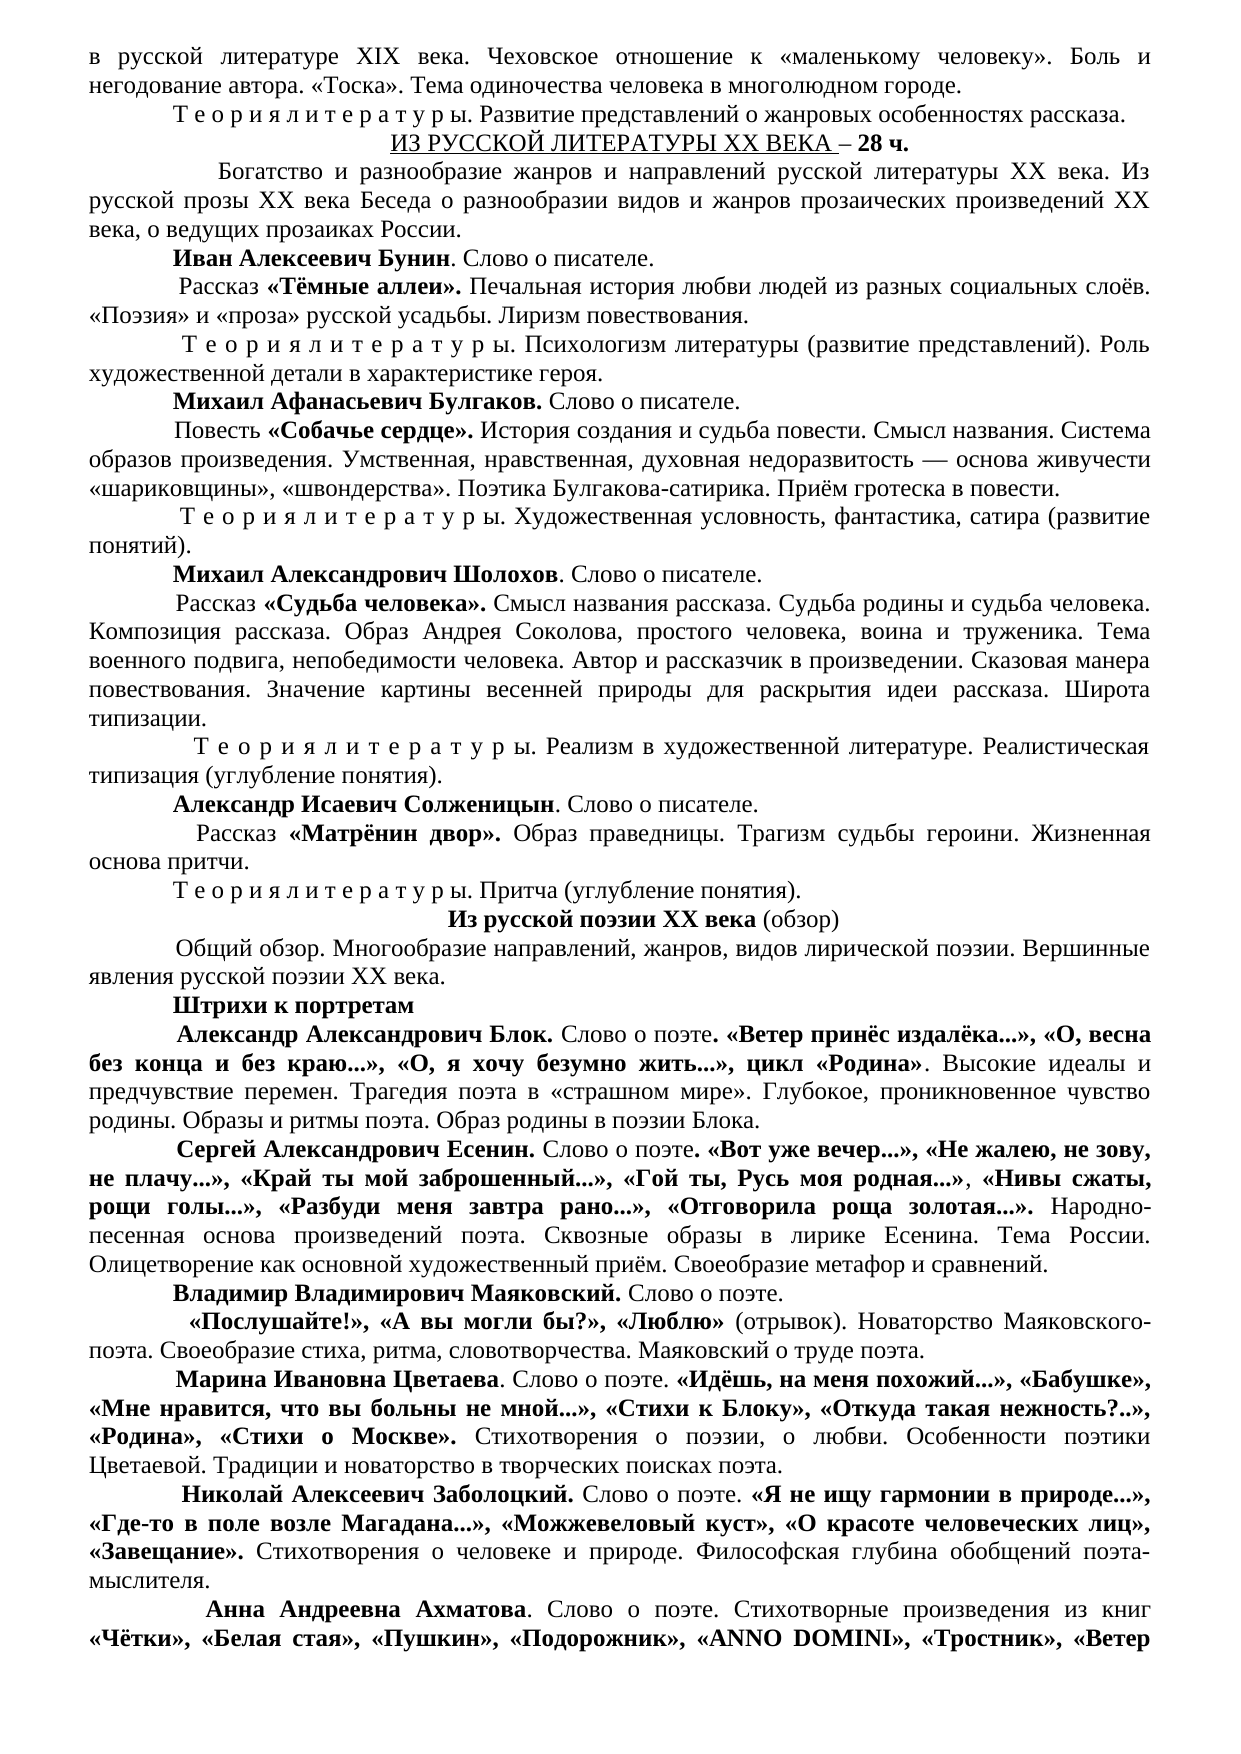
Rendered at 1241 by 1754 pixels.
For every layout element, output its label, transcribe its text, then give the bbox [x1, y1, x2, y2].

text ИЗ РУССКОЙ ЛИТЕРАТУРЫ XX ВЕКА – 28 ч. [89, 128, 1152, 156]
text Т е о р и я л и т е р а т у р ы. Развитие представлений о жанровых особенностях рассказа. [89, 99, 1152, 128]
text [89, 1594, 1152, 1651]
text Рассказ «Матрёнин двор». Образ праведницы. Трагизм судьбы героини. Жизненная основа притчи. [89, 818, 1152, 875]
text Повесть «Собачье сердце». История создания и судьба повести. Смысл названия. Система образов произведения. Умственная, нравственная, духовная недоразвитость — основа живучести «шариковщины», «швондерства». Поэтика Булгакова-сатирика. Приём гротеска в повести. [89, 415, 1152, 501]
text Александр Исаевич Солженицын. Слово о писателе. [89, 789, 1152, 818]
text Т е о р и я л и т е р а т у р ы. Притча (углубление понятия). [89, 875, 1152, 904]
text Михаил Александрович Шолохов. Слово о писателе. [89, 559, 1152, 588]
text Михаил Афанасьевич Булгаков. Слово о писателе. [89, 386, 1152, 415]
text Рассказ «Судьба человека». Смысл названия рассказа. Судьба родины и судьба человека. Композиция рассказа. Образ Андрея Соколова, простого человека, воина и труженика. Тема военного подвига, непобедимости человека. Автор и рассказчик в произведении. Сказовая манера повествования. Значение картины весенней природы для раскрытия идеи рассказа. Широта типизации. [89, 588, 1152, 731]
text Штрихи к портретам [89, 990, 1152, 1019]
text Николай Алексеевич Заболоцкий. Слово о поэте. «Я не ищу гармонии в природе...», «Где-то в поле возле Магадана...», «Можжевеловый куст», «О красоте человеческих лиц», «Завещание». Стихотворения о человеке и природе. Философская глубина обобщений поэта-мыслителя. [89, 1479, 1152, 1594]
text Общий обзор. Многообразие направлений, жанров, видов лирической поэзии. Вершинные явления русской поэзии XX века. [89, 933, 1152, 990]
text Т е о р и я л и т е р а т у р ы. Реализм в художественной литературе. Реалистическая типизация (углубление понятия). [89, 731, 1152, 789]
text Владимир Владимирович Маяковский. Слово о поэте. [89, 1278, 1152, 1306]
text Александр Александрович Блок. Слово о поэте. «Ветер принёс издалёка...», «О, весна без конца и без краю...», «О, я хочу безумно жить...», цикл «Родина». Высокие идеалы и предчувствие перемен. Трагедия поэта в «страшном мире». Глубокое, проникновенное чувство родины. Образы и ритмы поэта. Образ родины в поэзии Блока. [89, 1019, 1152, 1134]
text Из русской поэзии XX века (обзор) [89, 904, 1152, 933]
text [89, 41, 1152, 99]
text Иван Алексеевич Бунин. Слово о писателе. [89, 243, 1152, 271]
text «Послушайте!», «А вы могли бы?», «Люблю» (отрывок). Новаторство Маяковского-поэта. Своеобразие стиха, ритма, словотворчества. Маяковский о труде поэта. [89, 1306, 1152, 1364]
text Богатство и разнообразие жанров и направлений русской литературы XX века. Из русской прозы XX века Беседа о разнообразии видов и жанров прозаических произведений XX века, о ведущих прозаиках России. [89, 156, 1152, 243]
text Марина Ивановна Цветаева. Слово о поэте. «Идёшь, на меня похожий...», «Бабушке», «Мне нравится, что вы больны не мной...», «Стихи к Блоку», «Откуда такая нежность?..», «Родина», «Стихи о Москве». Стихотворения о поэзии, о любви. Особенности поэтики Цветаевой. Традиции и новаторство в творческих поисках поэта. [89, 1364, 1152, 1479]
text Сергей Александрович Есенин. Слово о поэте. «Вот уже вечер...», «He жалею, не зову, не плачу...», «Край ты мой заброшенный...», «Гой ты, Русь моя родная...», «Нивы сжаты, рощи голы...», «Разбуди меня завтра рано...», «Отговорила роща золотая...». Народно-песенная основа произведений поэта. Сквозные образы в лирике Есенина. Тема России. Олицетворение как основной художественный приём. Своеобразие метафор и сравнений. [89, 1134, 1152, 1278]
text Т е о р и я л и т е р а т у р ы. Художественная условность, фантастика, сатира (развитие понятий). [89, 501, 1152, 559]
text Т е о р и я л и т е р а т у р ы. Психологизм литературы (развитие представлений). Роль художественной детали в характеристике героя. [89, 329, 1152, 386]
text Рассказ «Тёмные аллеи». Печальная история любви людей из разных социальных слоёв. «Поэзия» и «проза» русской усадьбы. Лиризм повествования. [89, 271, 1152, 329]
